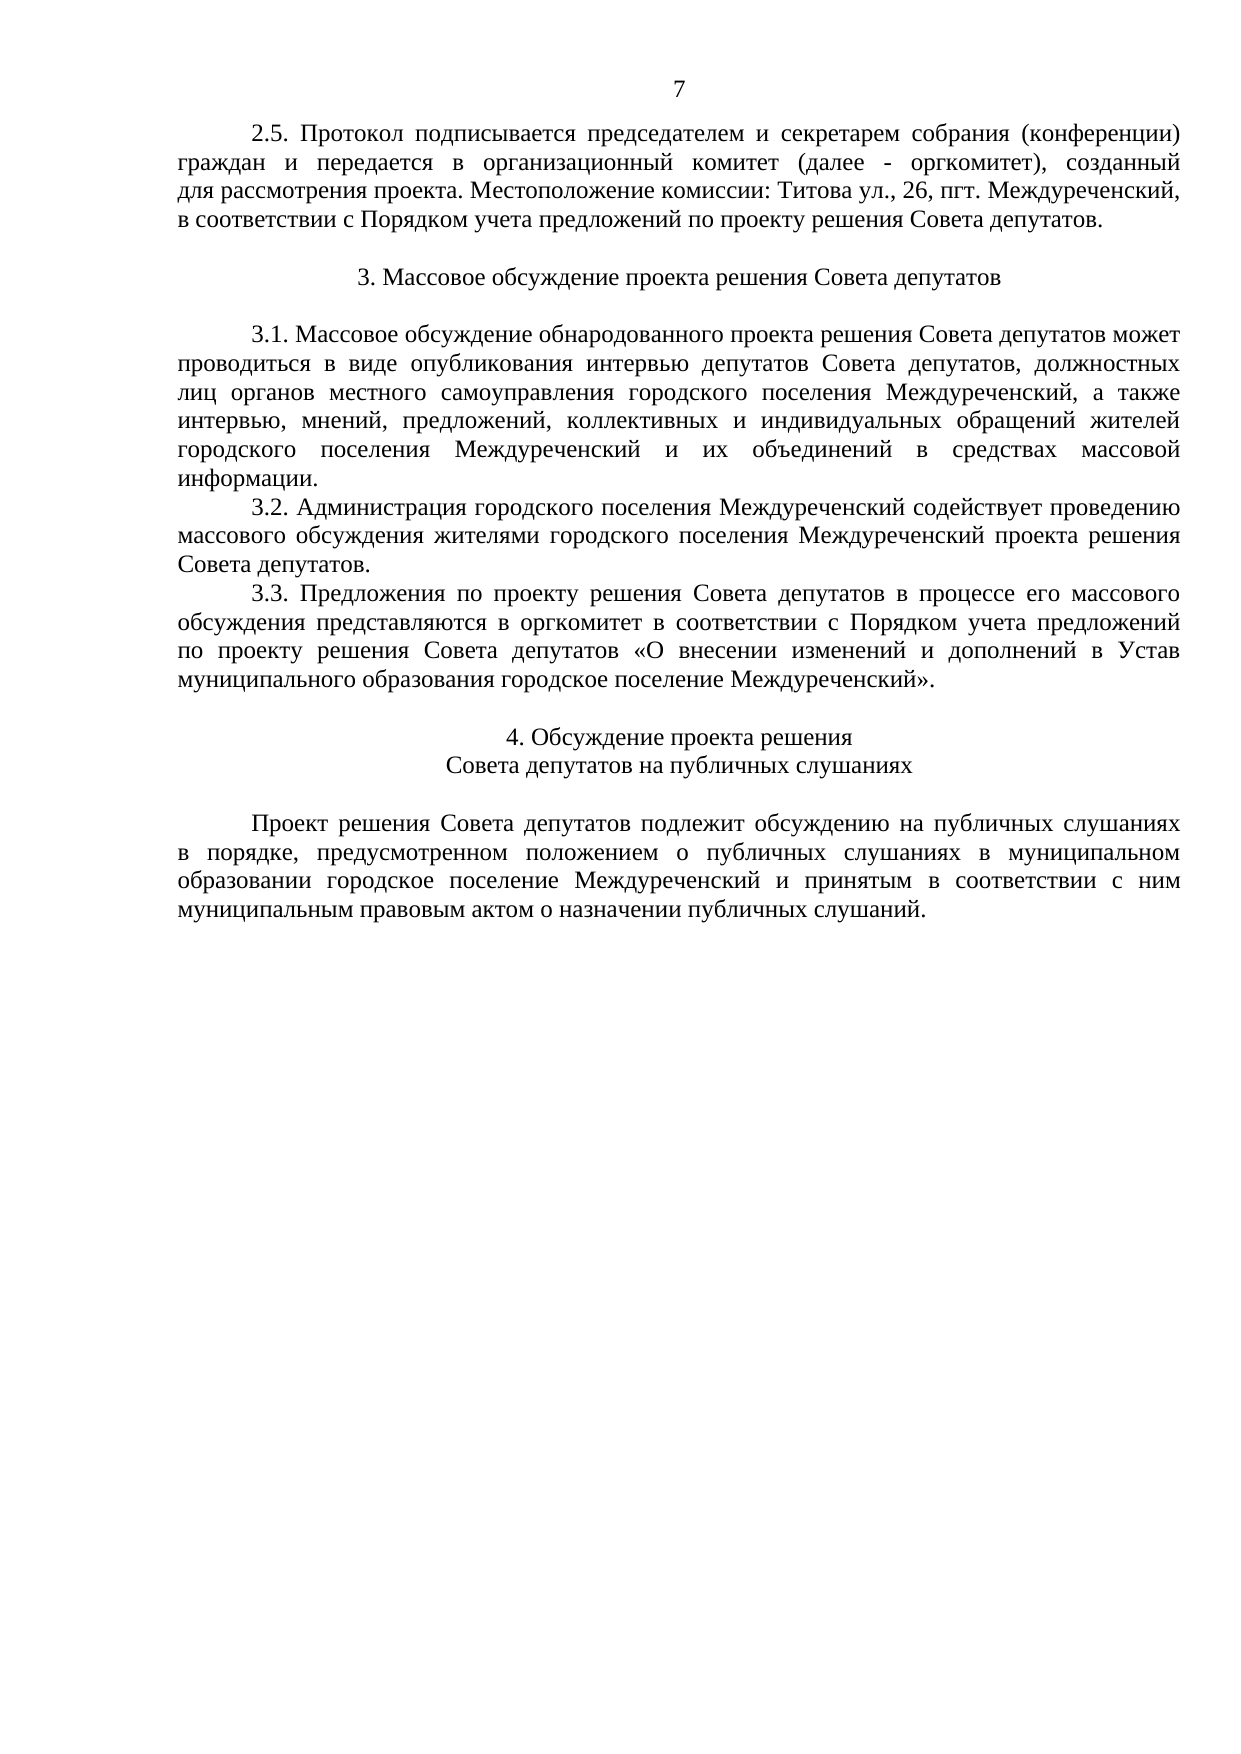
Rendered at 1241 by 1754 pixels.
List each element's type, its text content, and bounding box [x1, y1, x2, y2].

text 3.2. Администрация городского поселения Междуреченский содействует проведению массового обсуждения жителями городского поселения Междуреченский проекта решения Совета депутатов. [177, 492, 1181, 578]
text 3.1. Массовое обсуждение обнародованного проекта решения Совета депутатов может проводиться в виде опубликования интервью депутатов Совета депутатов, должностных лиц органов местного самоуправления городского поселения Междуреченский, а также интервью, мнений, предложений, коллективных и индивидуальных обращений жителей городского поселения Междуреченский и их объединений в средствах массовой информации. [177, 319, 1181, 492]
text Совета депутатов на публичных слушаниях [177, 751, 1181, 779]
text 2.5. Протокол подписывается председателем и секретарем собрания (конференции) граждан и передается в организационный комитет (далее - оргкомитет), созданный для рассмотрения проекта. Местоположение комиссии: Титова ул., 26, пгт. Междуреченский, в соответствии с Порядком учета предложений по проекту решения Совета депутатов. [177, 118, 1181, 233]
text 3.3. Предложения по проекту решения Совета депутатов в процессе его массового обсуждения представляются в оргкомитет в соответствии с Порядком учета предложений по проекту решения Совета депутатов «О внесении изменений и дополнений в Устав муниципального образования городское поселение Междуреченский». [177, 578, 1181, 693]
text Проект решения Совета депутатов подлежит обсуждению на публичных слушаниях в порядке, предусмотренном положением о публичных слушаниях в муниципальном образовании городское поселение Междуреченский и принятым в соответствии с ним муниципальным правовым актом о назначении публичных слушаний. [177, 808, 1181, 923]
text 3. Массовое обсуждение проекта решения Совета депутатов [177, 262, 1181, 291]
text 4. Обсуждение проекта решения [177, 722, 1181, 751]
